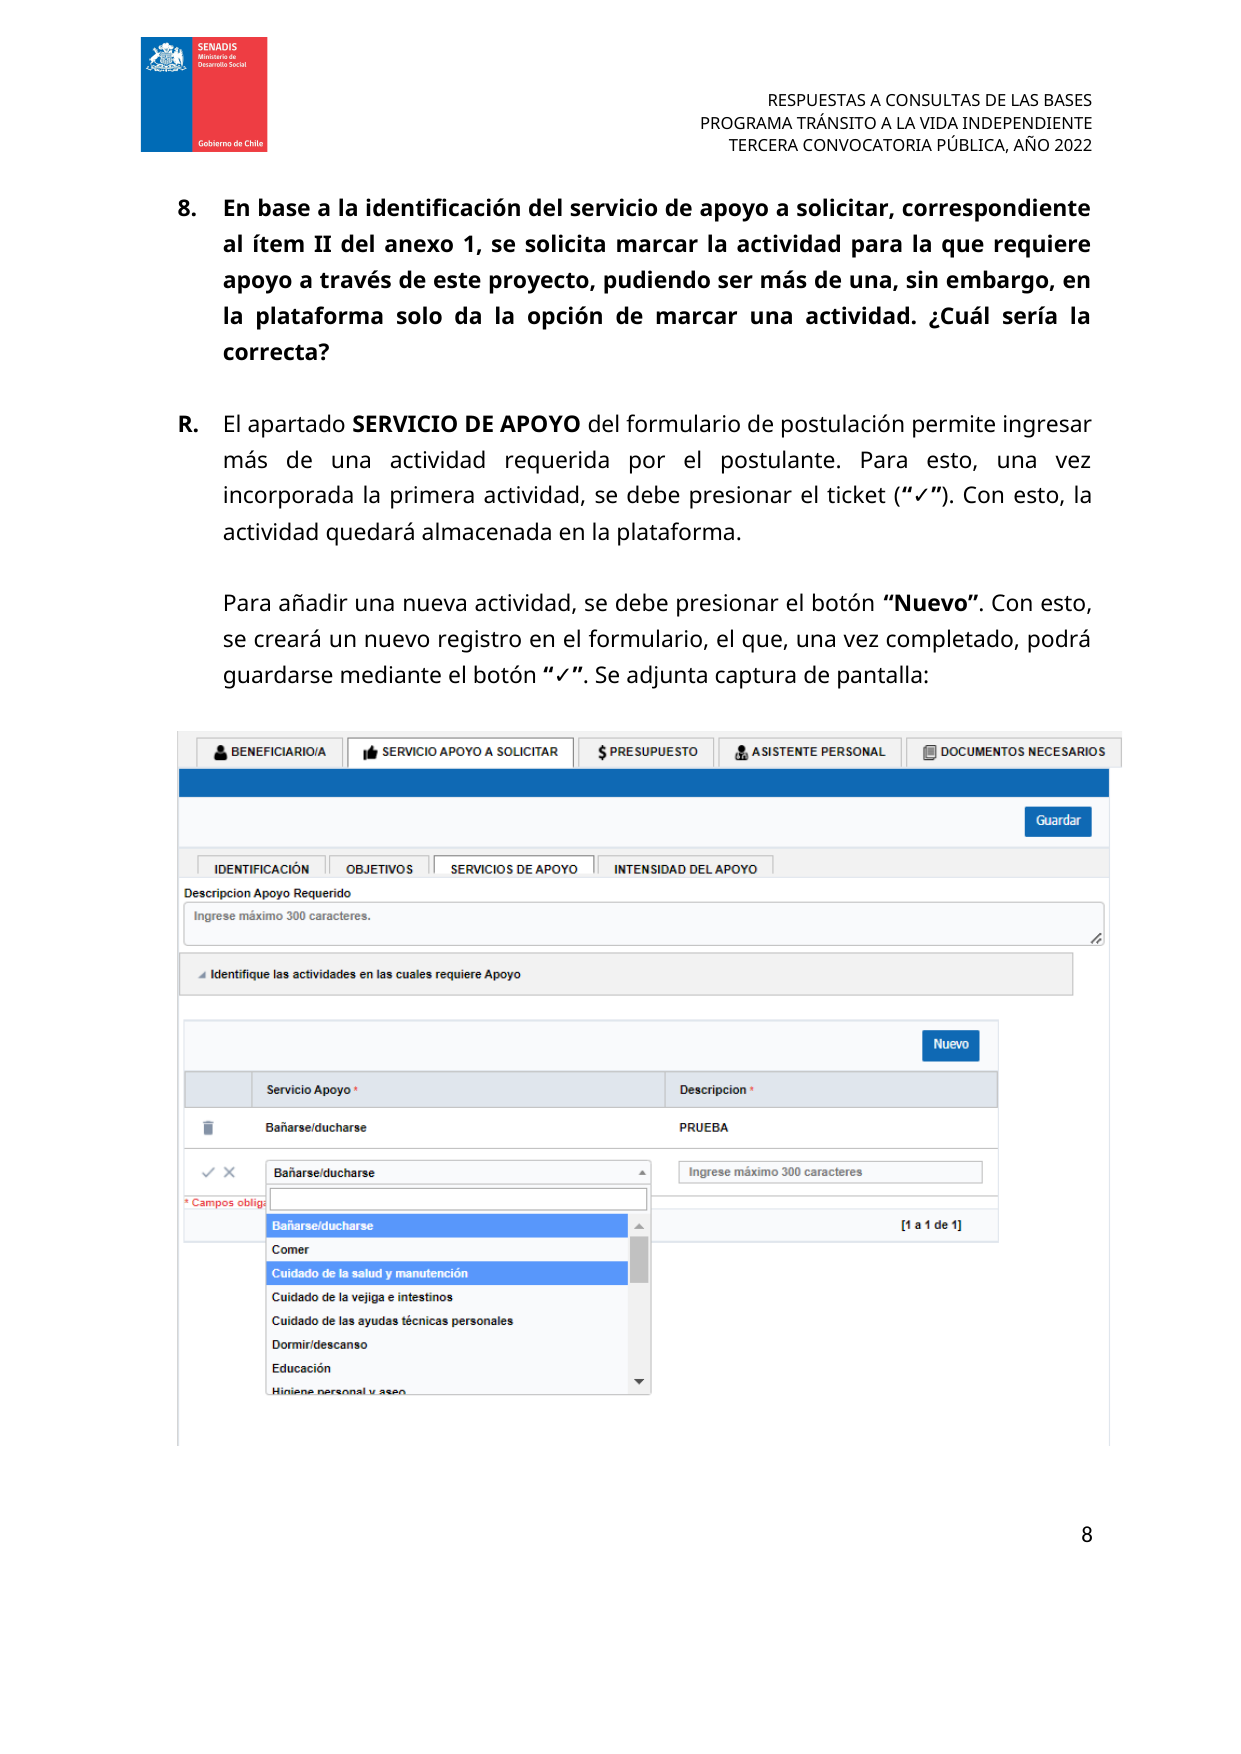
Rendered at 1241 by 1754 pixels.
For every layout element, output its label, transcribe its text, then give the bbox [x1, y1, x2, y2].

list En base a la identificación del servicio de apoyo a solicitar, correspondiente al ítem II del anexo 1, se solicita marcar la actividad para la que requiere apoyo a través de este proyecto, pudiendo ser más de una, sin embargo, en la plataforma solo da la opción de marcar una actividad. ¿Cuál sería la correcta? [177, 192, 1092, 367]
text Para añadir una nueva actividad, se debe presionar el botón “Nuevo”. Con esto, se creará un nuevo registro en el formulario, el que, una vez completado, podrá guardarse mediante el botón . Se adjunta captura de pantalla: [223, 587, 1092, 690]
text R. El apartado SERVICIO DE APOYO del formulario de postulación permite ingresar más de una actividad requerida por el postulante. Para esto, una vez incorporada la primera actividad, se debe presionar el ticket (“). Con esto, la actividad quedará almacenada en la plataforma. [177, 408, 1092, 547]
picture [140, 37, 268, 152]
picture [177, 731, 1123, 1446]
